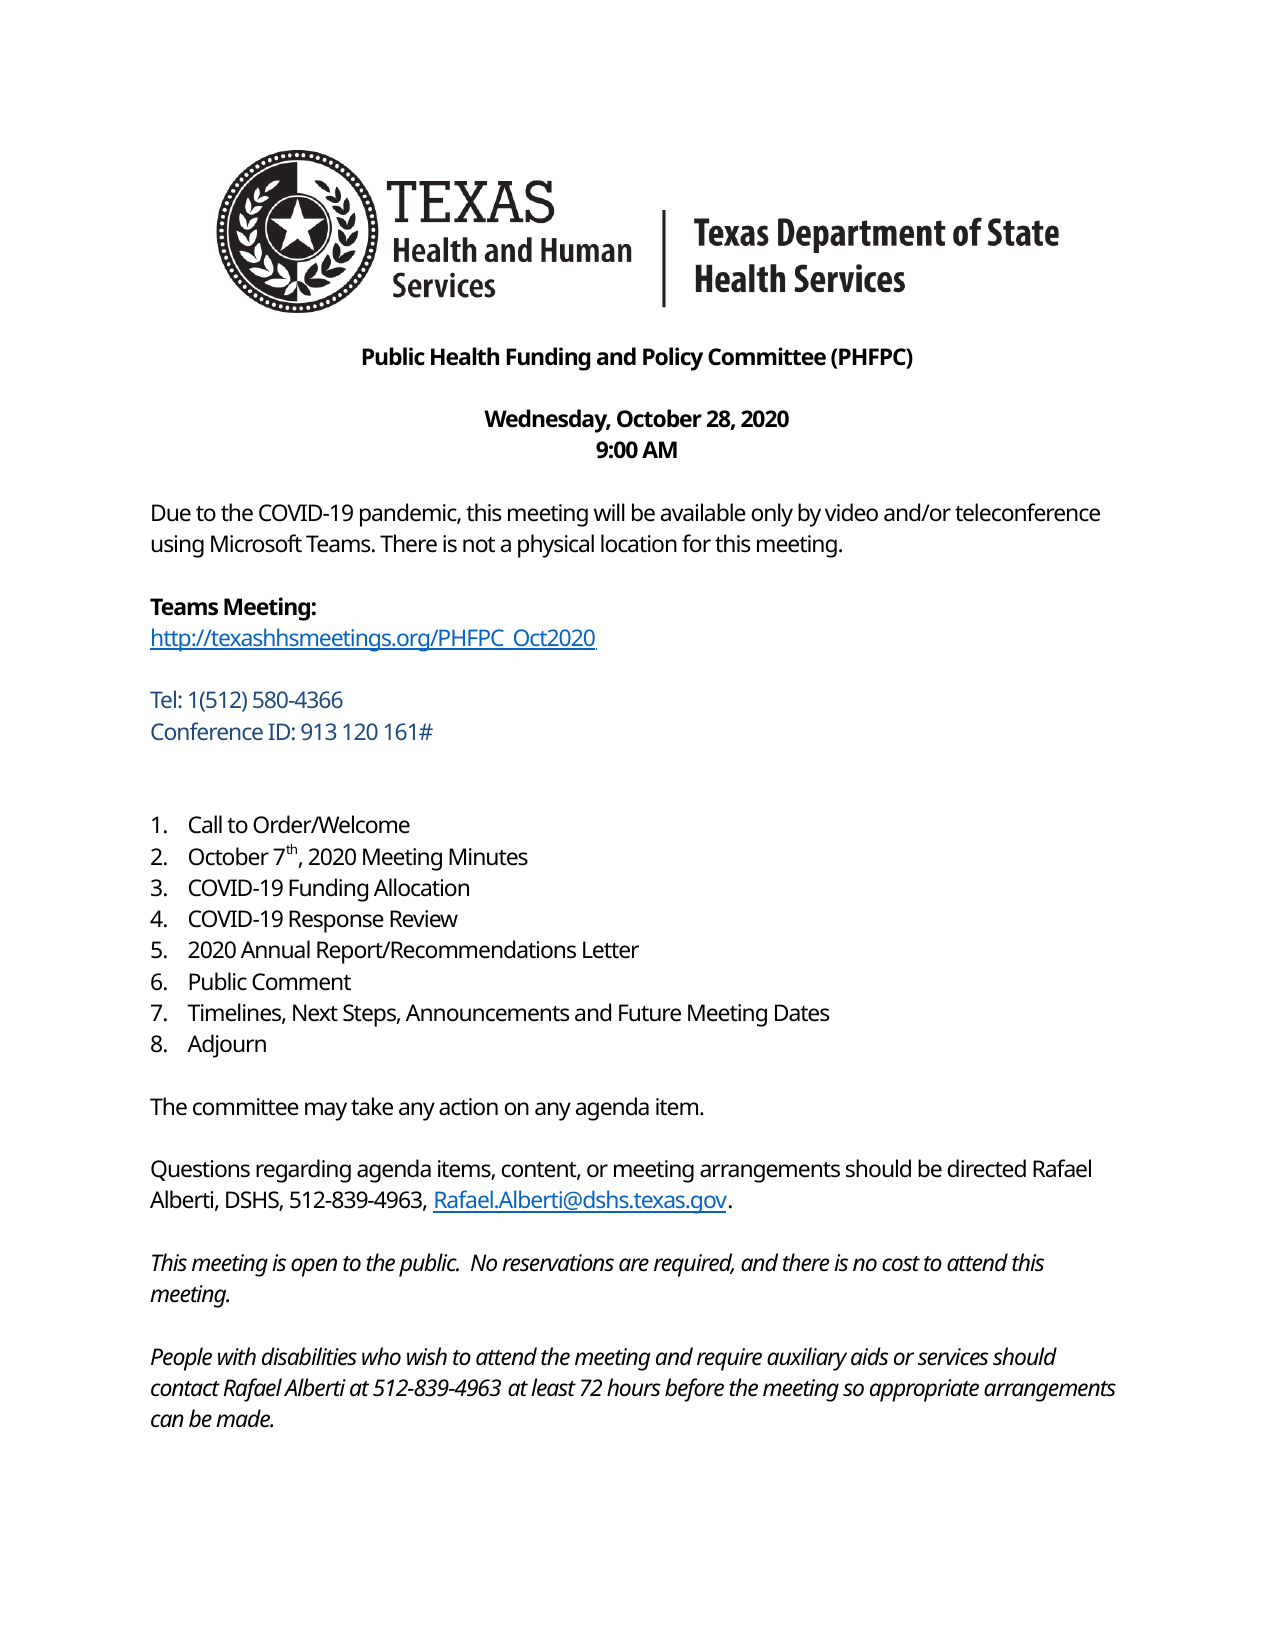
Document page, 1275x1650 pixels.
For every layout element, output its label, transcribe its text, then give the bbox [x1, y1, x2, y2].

text http://texashhsmeetings.org/PHFPC_Oct2020 [150, 622, 1125, 653]
text This meeting is open to the public. No reservations are required, and there is no cost to attend this meeting. [150, 1247, 1125, 1309]
text People with disabilities who wish to attend the meeting and require auxiliary aids or services should contact Rafael Alberti at 512-839-4963 at least 72 hours before the meeting so appropriate arrangements can be made. [150, 1341, 1125, 1434]
list COVID-19 Funding Allocation [150, 872, 1125, 903]
text Tel: 1(512) 580-4366 [150, 684, 1125, 716]
list 2020 Annual Report/Recommendations Letter [150, 934, 1125, 966]
picture [216, 150, 1059, 313]
text Conference ID: 913 120 161# [150, 716, 1125, 747]
text The committee may take any action on any agenda item. [150, 1091, 1125, 1122]
text Wednesday, October 28, 2020 [150, 403, 1125, 434]
list Call to Order/Welcome [150, 809, 1125, 841]
list Timelines, Next Steps, Announcements and Future Meeting Dates [150, 997, 1125, 1028]
text Due to the COVID-19 pandemic, this meeting will be available only by video and/or teleconference using Microsoft Teams. There is not a physical location for this meeting. [150, 497, 1125, 559]
text Questions regarding agenda items, content, or meeting arrangements should be directed Rafael Alberti, DSHS, 512-839-4963, Rafael.Alberti@dshs.texas.gov. [150, 1153, 1125, 1216]
list COVID-19 Response Review [150, 903, 1125, 934]
list October 7th, 2020 Meeting Minutes [150, 841, 1125, 872]
text Teams Meeting: [150, 591, 1125, 622]
list Adjourn [150, 1028, 1125, 1059]
text 9:00 AM [150, 434, 1125, 466]
text Public Health Funding and Policy Committee (PHFPC) [150, 341, 1125, 372]
list Public Comment [150, 966, 1125, 997]
